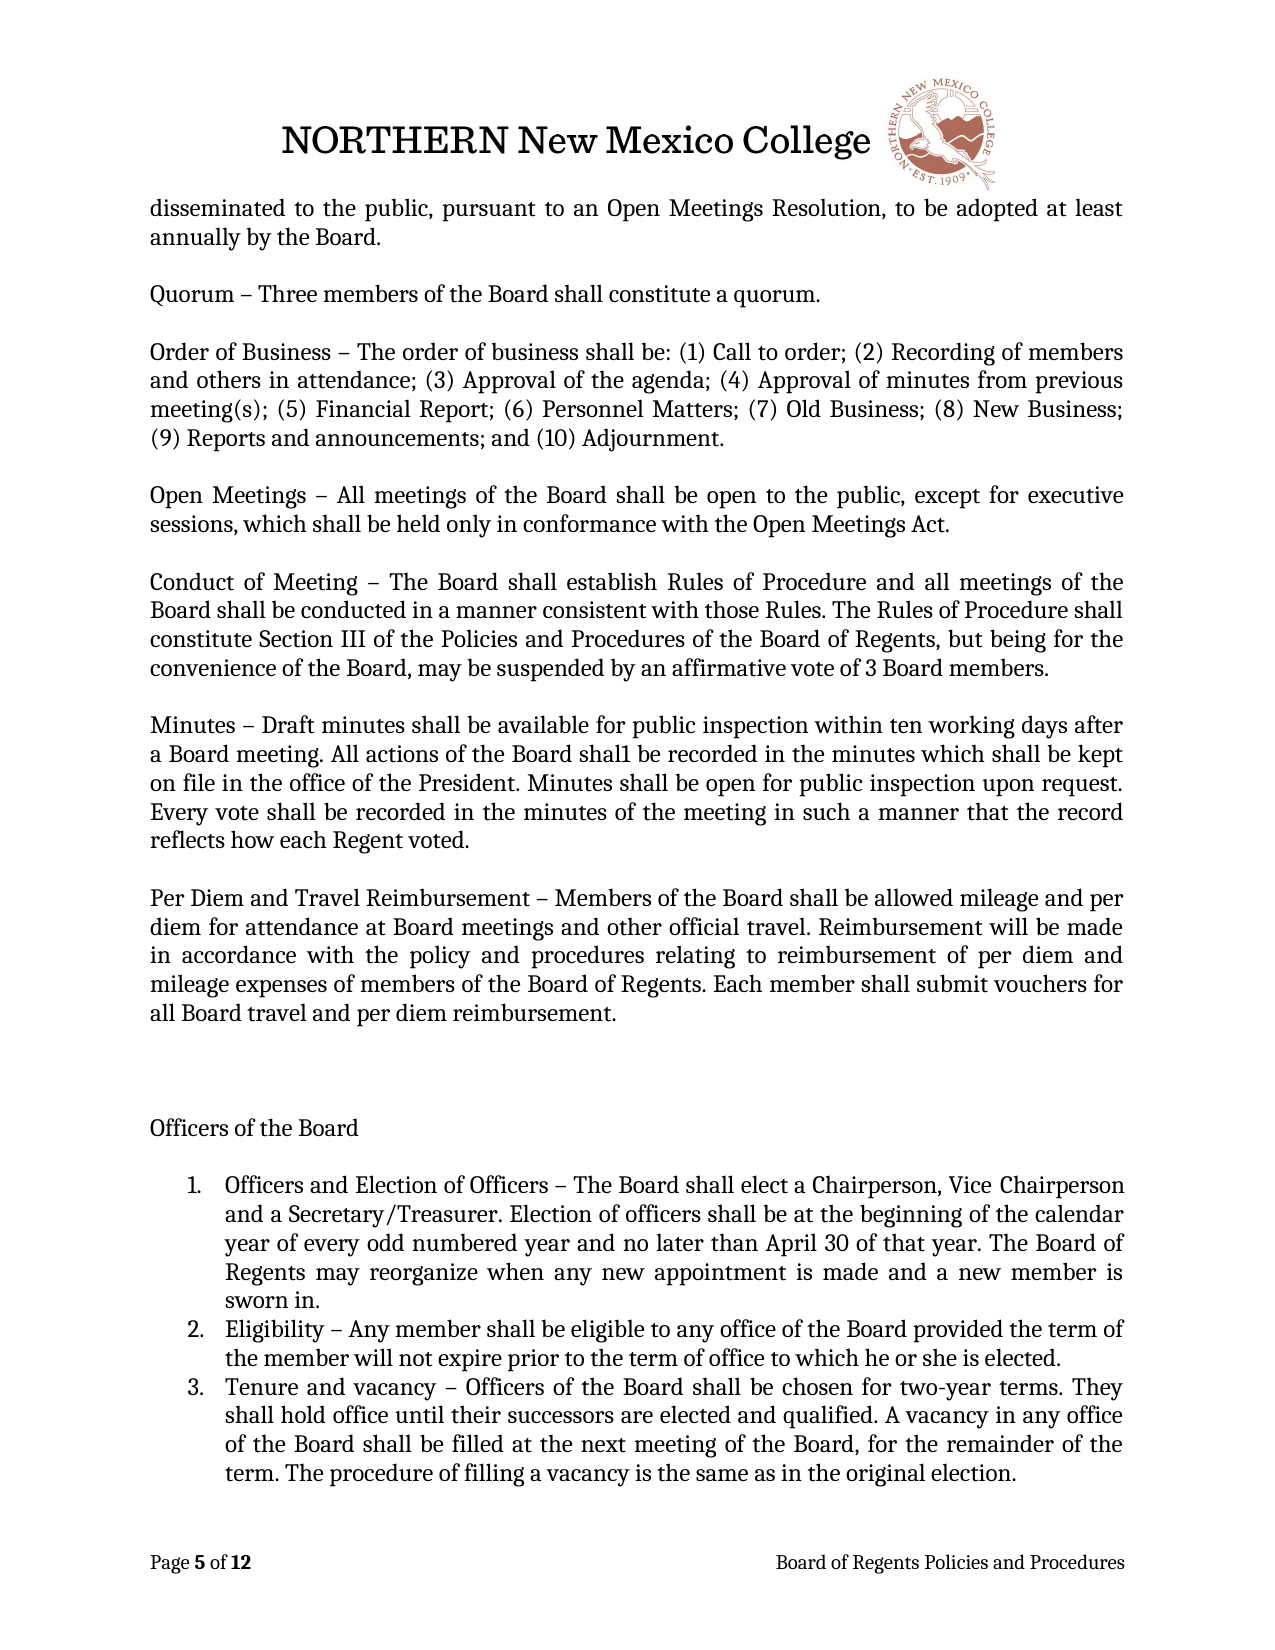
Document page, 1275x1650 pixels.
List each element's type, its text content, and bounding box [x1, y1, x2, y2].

text Open Meetings – All meetings of the Board shall be open to the public, except for executive sessions, which shall be held only in conformance with the Open Meetings Act. [150, 481, 1125, 539]
text Conduct of Meeting – The Board shall establish Rules of Procedure and all meetings of the Board shall be conducted in a manner consistent with those Rules. The Rules of Procedure shall constitute Section III of the Policies and Procedures of the Board of Regents, but being for the convenience of the Board, may be suspended by an affirmative vote of 3 Board members. [150, 567, 1125, 682]
picture [268, 75, 1007, 194]
list Tenure and vacancy – Officers of the Board shall be chosen for two-year terms. They shall hold office until their successors are elected and qualified. A vacancy in any office of the Board shall be filled at the next meeting of the Board, for the remainder of the term. The procedure of filling a vacancy is the same as in the original election. [187, 1372, 1125, 1487]
text Order of Business – The order of business shall be: (1) Call to order; (2) Recording of members and others in attendance; (3) Approval of the agenda; (4) Approval of minutes from previous meeting(s); (5) Financial Report; (6) Personnel Matters; (7) Old Business; (8) New Business; (9) Reports and announcements; and (10) Adjournment. [150, 337, 1125, 452]
text Per Diem and Travel Reimbursement – Members of the Board shall be allowed mileage and per diem for attendance at Board meetings and other official travel. Reimbursement will be made in accordance with the policy and procedures relating to reimbursement of per diem and mileage expenses of members of the Board of Regents. Each member shall submit vouchers for all Board travel and per diem reimbursement. [150, 884, 1125, 1027]
text Officers of the Board [150, 1114, 1125, 1142]
text Minutes – Draft minutes shall be available for public inspection within ten working days after a Board meeting. All actions of the Board shal1 be recorded in the minutes which shall be kept on file in the office of the President. Minutes shall be open for public inspection upon request. Every vote shall be recorded in the minutes of the meeting in such a manner that the record reflects how each Regent voted. [150, 711, 1125, 855]
text Quorum – Three members of the Board shall constitute a quorum. [150, 280, 1125, 309]
list Eligibility – Any member shall be eligible to any office of the Board provided the term of the member will not expire prior to the term of office to which he or she is elected. [187, 1315, 1125, 1372]
list Officers and Election of Officers – The Board shall elect a Chairperson, Vice Chairperson and a Secretary/Treasurer. Election of officers shall be at the beginning of the calendar year of every odd numbered year and no later than April 30 of that year. The Board of Regents may reorganize when any new appointment is made and a new member is sworn in. [187, 1171, 1125, 1315]
